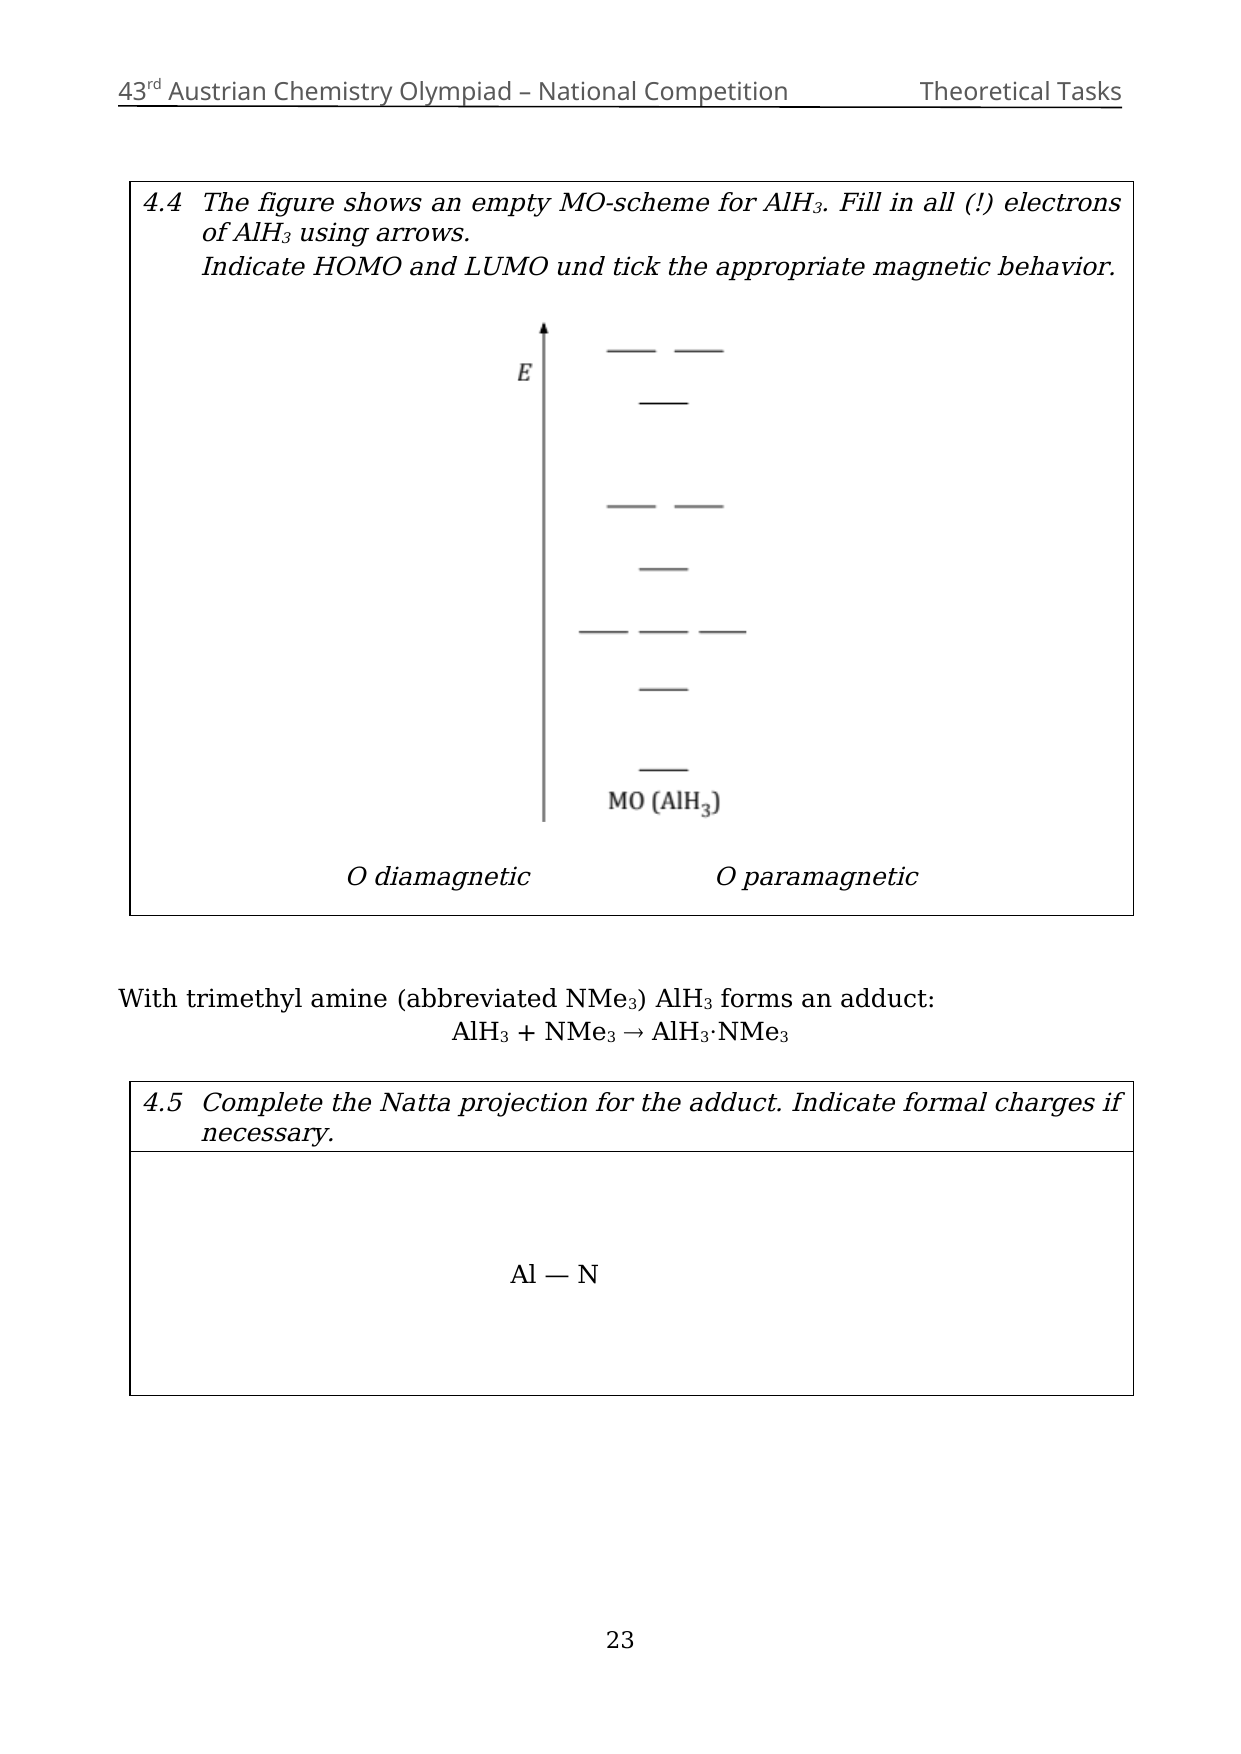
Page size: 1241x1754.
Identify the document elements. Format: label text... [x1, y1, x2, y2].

table_cell Al — N [131, 1152, 1133, 1395]
table_header 4.4 The figure shows an empty MO-scheme for AlH3. Fill in all (!) electrons of AlH3 using arrows. Indicate HOMO and LUMO und tick the appropriate magnetic behavior. O diamagnetic O paramagnetic [131, 182, 1133, 915]
text With trimethyl amine (abbreviated NMe3) AlH3 forms an adduct: [118, 982, 1122, 1012]
table_header 4.5 Complete the Natta projection for the adduct. Indicate formal charges if necessary. [131, 1082, 1133, 1151]
text AlH3 + NMe3 AlH3·NMe3 [118, 1015, 1122, 1045]
